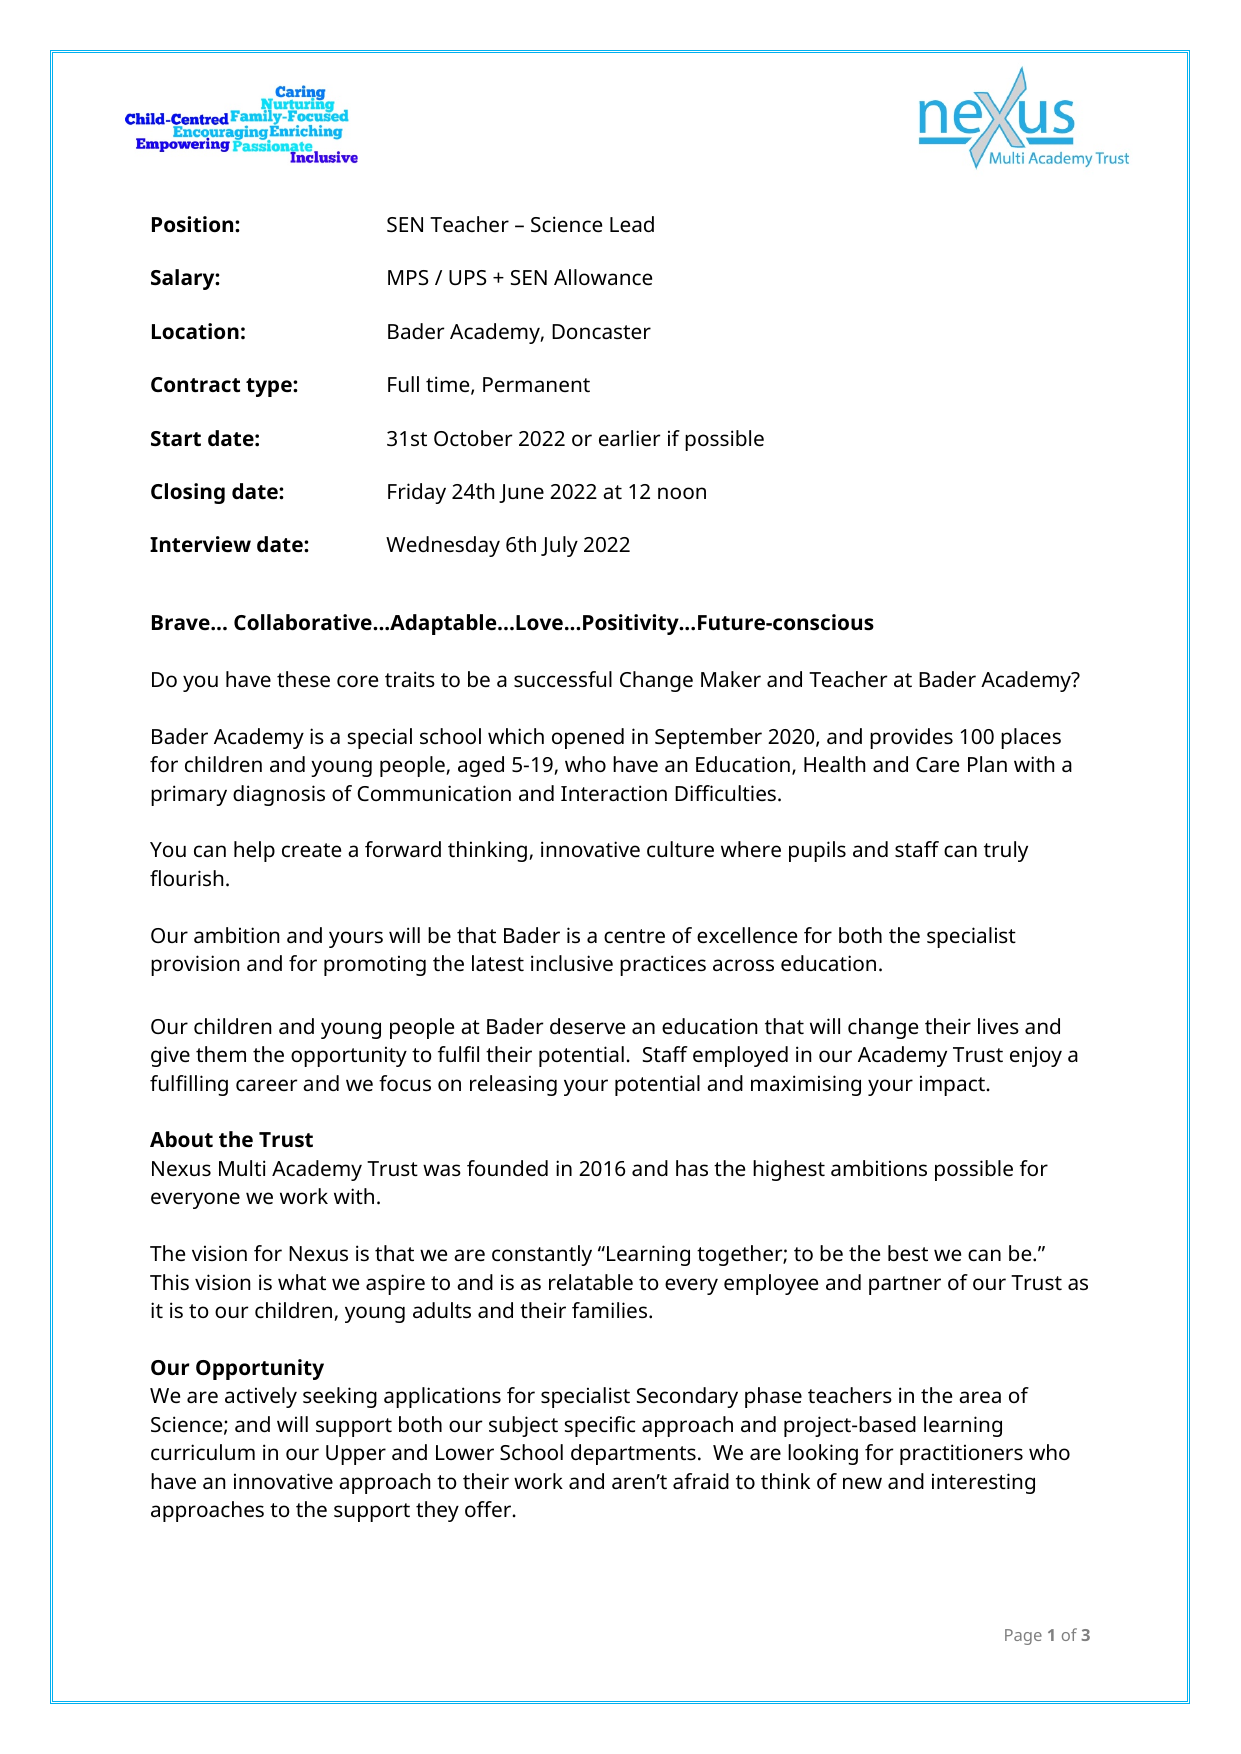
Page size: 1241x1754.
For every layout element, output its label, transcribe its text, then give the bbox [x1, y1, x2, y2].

text Start date: 31st October 2022 or earlier if possible [150, 424, 1090, 452]
text We are actively seeking applications for specialist Secondary phase teachers in the area of Science; and will support both our subject specific approach and project-based learning curriculum in our Upper and Lower School departments. We are looking for practitioners who have an innovative approach to their work and aren’t afraid to think of new and interesting approaches to the support they offer. [150, 1382, 1090, 1524]
text Closing date: Friday 24th June 2022 at 12 noon [150, 477, 1090, 506]
text Our children and young people at Bader deserve an education that will change their lives and give them the opportunity to fulfil their potential. Staff employed in our Academy Trust enjoy a fulfilling career and we focus on releasing your potential and maximising your impact. [150, 1012, 1090, 1097]
text About the Trust [150, 1126, 1090, 1154]
picture [907, 56, 1133, 183]
text Do you have these core traits to be a successful Change Maker and Teacher at Bader Academy? [150, 665, 1090, 693]
text You can help create a forward thinking, innovative culture where pupils and staff can truly flourish. [150, 836, 1090, 892]
text Brave... Collaborative...Adaptable...Love...Positivity...Future-conscious [150, 608, 1090, 637]
text Salary: MPS / UPS + SEN Allowance [150, 263, 1090, 292]
text Bader Academy is a special school which opened in September 2020, and provides 100 places for children and young people, aged 5-19, who have an Education, Health and Care Plan with a primary diagnosis of Communication and Interaction Difficulties. [150, 722, 1090, 807]
text Our Opportunity [150, 1353, 1090, 1382]
text The vision for Nexus is that we are constantly “Learning together; to be the best we can be.” This vision is what we aspire to and is as relatable to every employee and partner of our Trust as it is to our children, young adults and their families. [150, 1239, 1090, 1325]
text Position: SEN Teacher – Science Lead [150, 210, 1090, 238]
text Nexus Multi Academy Trust was founded in 2016 and has the highest ambitions possible for everyone we work with. [150, 1154, 1090, 1211]
picture [125, 54, 358, 200]
text Interview date: Wednesday 6th July 2022 [150, 531, 1090, 559]
text Our ambition and yours will be that Bader is a centre of excellence for both the specialist provision and for promoting the latest inclusive practices across education. [150, 921, 1090, 978]
text Contract type: Full time, Permanent [150, 370, 1090, 399]
text Location: Bader Academy, Doncaster [150, 317, 1090, 345]
